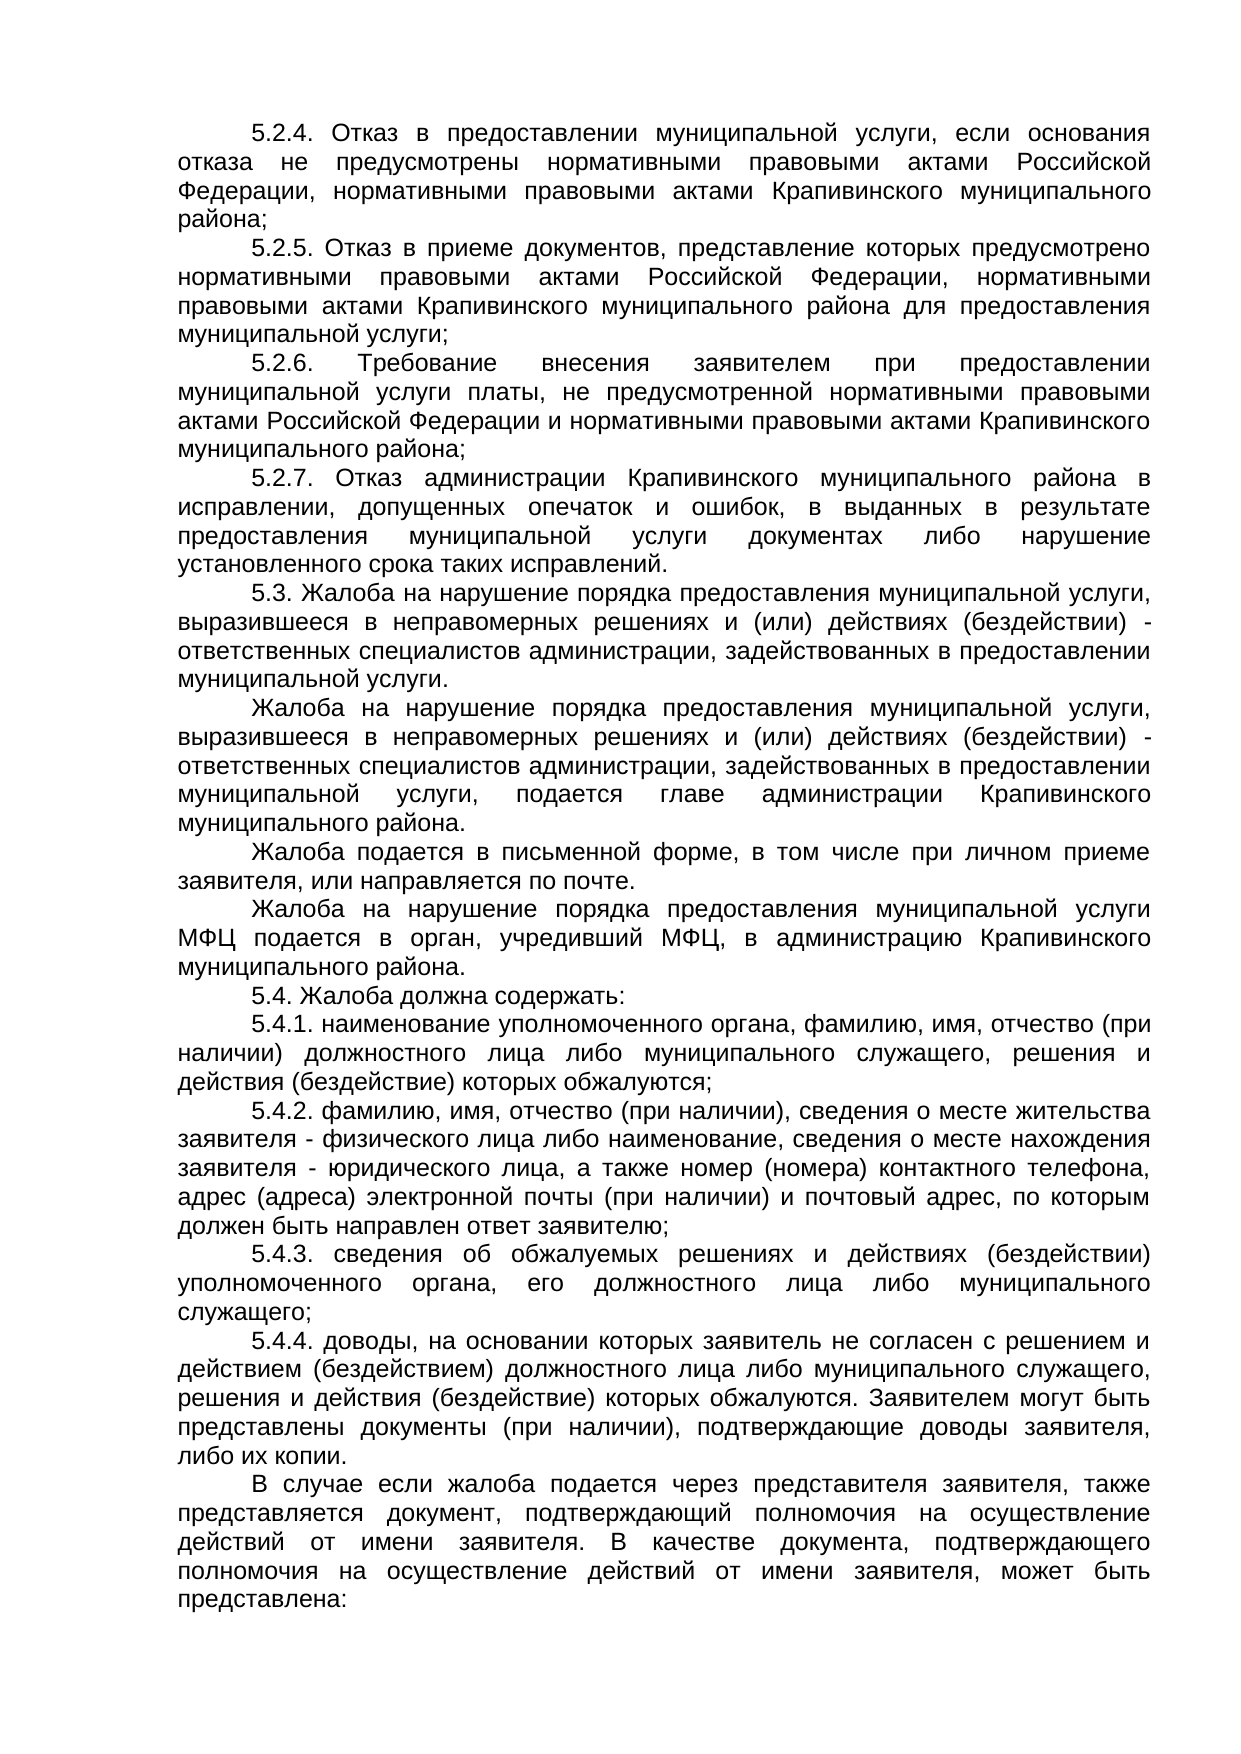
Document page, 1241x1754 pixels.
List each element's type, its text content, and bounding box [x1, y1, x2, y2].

text 5.3. Жалоба на нарушение порядка предоставления муниципальной услуги, выразившееся в неправомерных решениях и (или) действиях (бездействии) - ответственных специалистов администрации, задействованных в предоставлении муниципальной услуги. [177, 578, 1152, 693]
text Жалоба подается в письменной форме, в том числе при личном приеме заявителя, или направляется по почте. [177, 837, 1152, 894]
text 5.2.4. Отказ в предоставлении муниципальной услуги, если основания отказа не предусмотрены нормативными правовыми актами Российской Федерации, нормативными правовыми актами Крапивинского муниципального района; [177, 118, 1152, 233]
text Жалоба на нарушение порядка предоставления муниципальной услуги, выразившееся в неправомерных решениях и (или) действиях (бездействии) - ответственных специалистов администрации, задействованных в предоставлении муниципальной услуги, подается главе администрации Крапивинского муниципального района. [177, 693, 1152, 837]
text 5.4.3. сведения об обжалуемых решениях и действиях (бездействии) уполномоченного органа, его должностного лица либо муниципального служащего; [177, 1239, 1152, 1326]
text 5.4.1. наименование уполномоченного органа, фамилию, имя, отчество (при наличии) должностного лица либо муниципального служащего, решения и действия (бездействие) которых обжалуются; [177, 1009, 1152, 1096]
text Жалоба на нарушение порядка предоставления муниципальной услуги МФЦ подается в орган, учредивший МФЦ, в администрацию Крапивинского муниципального района. [177, 894, 1152, 981]
text 5.4.4. доводы, на основании которых заявитель не согласен с решением и действием (бездействием) должностного лица либо муниципального служащего, решения и действия (бездействие) которых обжалуются. Заявителем могут быть представлены документы (при наличии), подтверждающие доводы заявителя, либо их копии. [177, 1326, 1152, 1469]
text 5.2.6. Требование внесения заявителем при предоставлении муниципальной услуги платы, не предусмотренной нормативными правовыми актами Российской Федерации и нормативными правовыми актами Крапивинского муниципального района; [177, 348, 1152, 463]
text 5.4. Жалоба должна содержать: [177, 981, 1152, 1009]
text 5.2.7. Отказ администрации Крапивинского муниципального района в исправлении, допущенных опечаток и ошибок, в выданных в результате предоставления муниципальной услуги документах либо нарушение установленного срока таких исправлений. [177, 463, 1152, 578]
text 5.4.2. фамилию, имя, отчество (при наличии), сведения о месте жительства заявителя - физического лица либо наименование, сведения о месте нахождения заявителя - юридического лица, а также номер (номера) контактного телефона, адрес (адреса) электронной почты (при наличии) и почтовый адрес, по которым должен быть направлен ответ заявителю; [177, 1096, 1152, 1239]
text 5.2.5. Отказ в приеме документов, представление которых предусмотрено нормативными правовыми актами Российской Федерации, нормативными правовыми актами Крапивинского муниципального района для предоставления муниципальной услуги; [177, 233, 1152, 348]
text В случае если жалоба подается через представителя заявителя, также представляется документ, подтверждающий полномочия на осуществление действий от имени заявителя. В качестве документа, подтверждающего полномочия на осуществление действий от имени заявителя, может быть представлена: [177, 1469, 1152, 1613]
